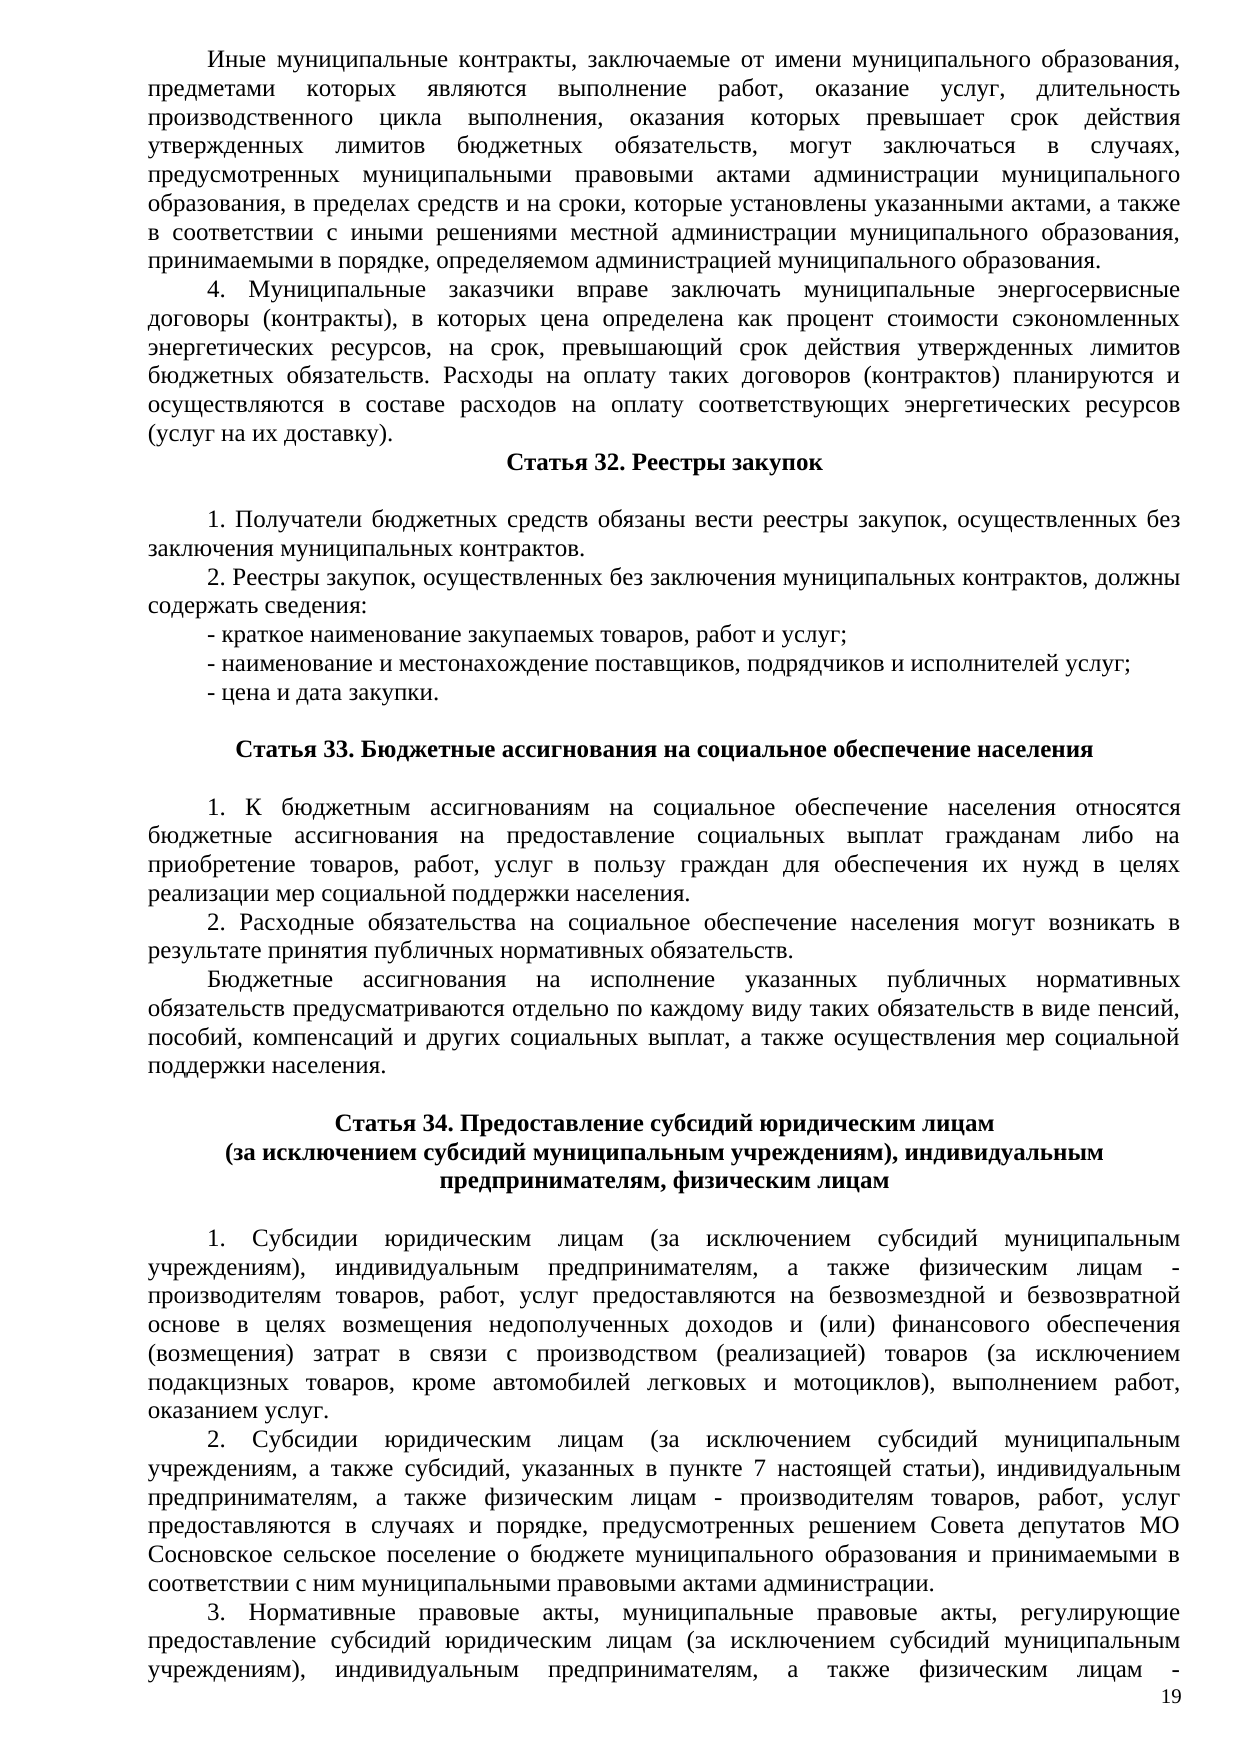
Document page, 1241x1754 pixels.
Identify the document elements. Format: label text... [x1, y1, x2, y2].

text Статья 33. Бюджетные ассигнования на социальное обеспечение населения [148, 734, 1181, 763]
text 2. Субсидии юридическим лицам (за исключением субсидий муниципальным учреждениям, а также субсидий, указанных в пункте 7 настоящей статьи), индивидуальным предпринимателям, а также физическим лицам - производителям товаров, работ, услуг предоставляются в случаях и порядке, предусмотренных решением Совета депутатов МО Сосновское сельское поселение о бюджете муниципального образования и принимаемыми в соответствии с ним муниципальными правовыми актами администрации. [148, 1424, 1181, 1597]
text 4. Муниципальные заказчики вправе заключать муниципальные энергосервисные договоры (контракты), в которых цена определена как процент стоимости сэкономленных энергетических ресурсов, на срок, превышающий срок действия утвержденных лимитов бюджетных обязательств. Расходы на оплату таких договоров (контрактов) планируются и осуществляются в составе расходов на оплату соответствующих энергетических ресурсов (услуг на их доставку). [148, 274, 1181, 447]
text 1. Получатели бюджетных средств обязаны вести реестры закупок, осуществленных без заключения муниципальных контрактов. [148, 504, 1181, 562]
text Статья 34. Предоставление субсидий юридическим лицам [148, 1108, 1181, 1137]
text Иные муниципальные контракты, заключаемые от имени муниципального образования, предметами которых являются выполнение работ, оказание услуг, длительность производственного цикла выполнения, оказания которых превышает срок действия утвержденных лимитов бюджетных обязательств, могут заключаться в случаях, предусмотренных муниципальными правовыми актами администрации муниципального образования, в пределах средств и на сроки, которые установлены указанными актами, а также в соответствии с иными решениями местной администрации муниципального образования, принимаемыми в порядке, определяемом администрацией муниципального образования. [148, 44, 1181, 274]
text 2. Расходные обязательства на социальное обеспечение населения могут возникать в результате принятия публичных нормативных обязательств. [148, 907, 1181, 964]
text 1. Субсидии юридическим лицам (за исключением субсидий муниципальным учреждениям), индивидуальным предпринимателям, а также физическим лицам - производителям товаров, работ, услуг предоставляются на безвозмездной и безвозвратной основе в целях возмещения недополученных доходов и (или) финансового обеспечения (возмещения) затрат в связи с производством (реализацией) товаров (за исключением подакцизных товаров, кроме автомобилей легковых и мотоциклов), выполнением работ, оказанием услуг. [148, 1223, 1181, 1424]
text 2. Реестры закупок, осуществленных без заключения муниципальных контрактов, должны содержать сведения: [148, 562, 1181, 619]
text Бюджетные ассигнования на исполнение указанных публичных нормативных обязательств предусматриваются отдельно по каждому виду таких обязательств в виде пенсий, пособий, компенсаций и других социальных выплат, а также осуществления мер социальной поддержки населения. [148, 964, 1181, 1079]
text 1. К бюджетным ассигнованиям на социальное обеспечение населения относятся бюджетные ассигнования на предоставление социальных выплат гражданам либо на приобретение товаров, работ, услуг в пользу граждан для обеспечения их нужд в целях реализации мер социальной поддержки населения. [148, 792, 1181, 907]
text Статья 32. Реестры закупок [148, 447, 1181, 476]
text - наименование и местонахождение поставщиков, подрядчиков и исполнителей услуг; [148, 648, 1181, 677]
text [148, 1597, 1181, 1683]
text (за исключением субсидий муниципальным учреждениям), индивидуальным предпринимателям, физическим лицам [148, 1137, 1181, 1194]
text - краткое наименование закупаемых товаров, работ и услуг; [148, 619, 1181, 648]
text - цена и дата закупки. [148, 677, 1181, 706]
